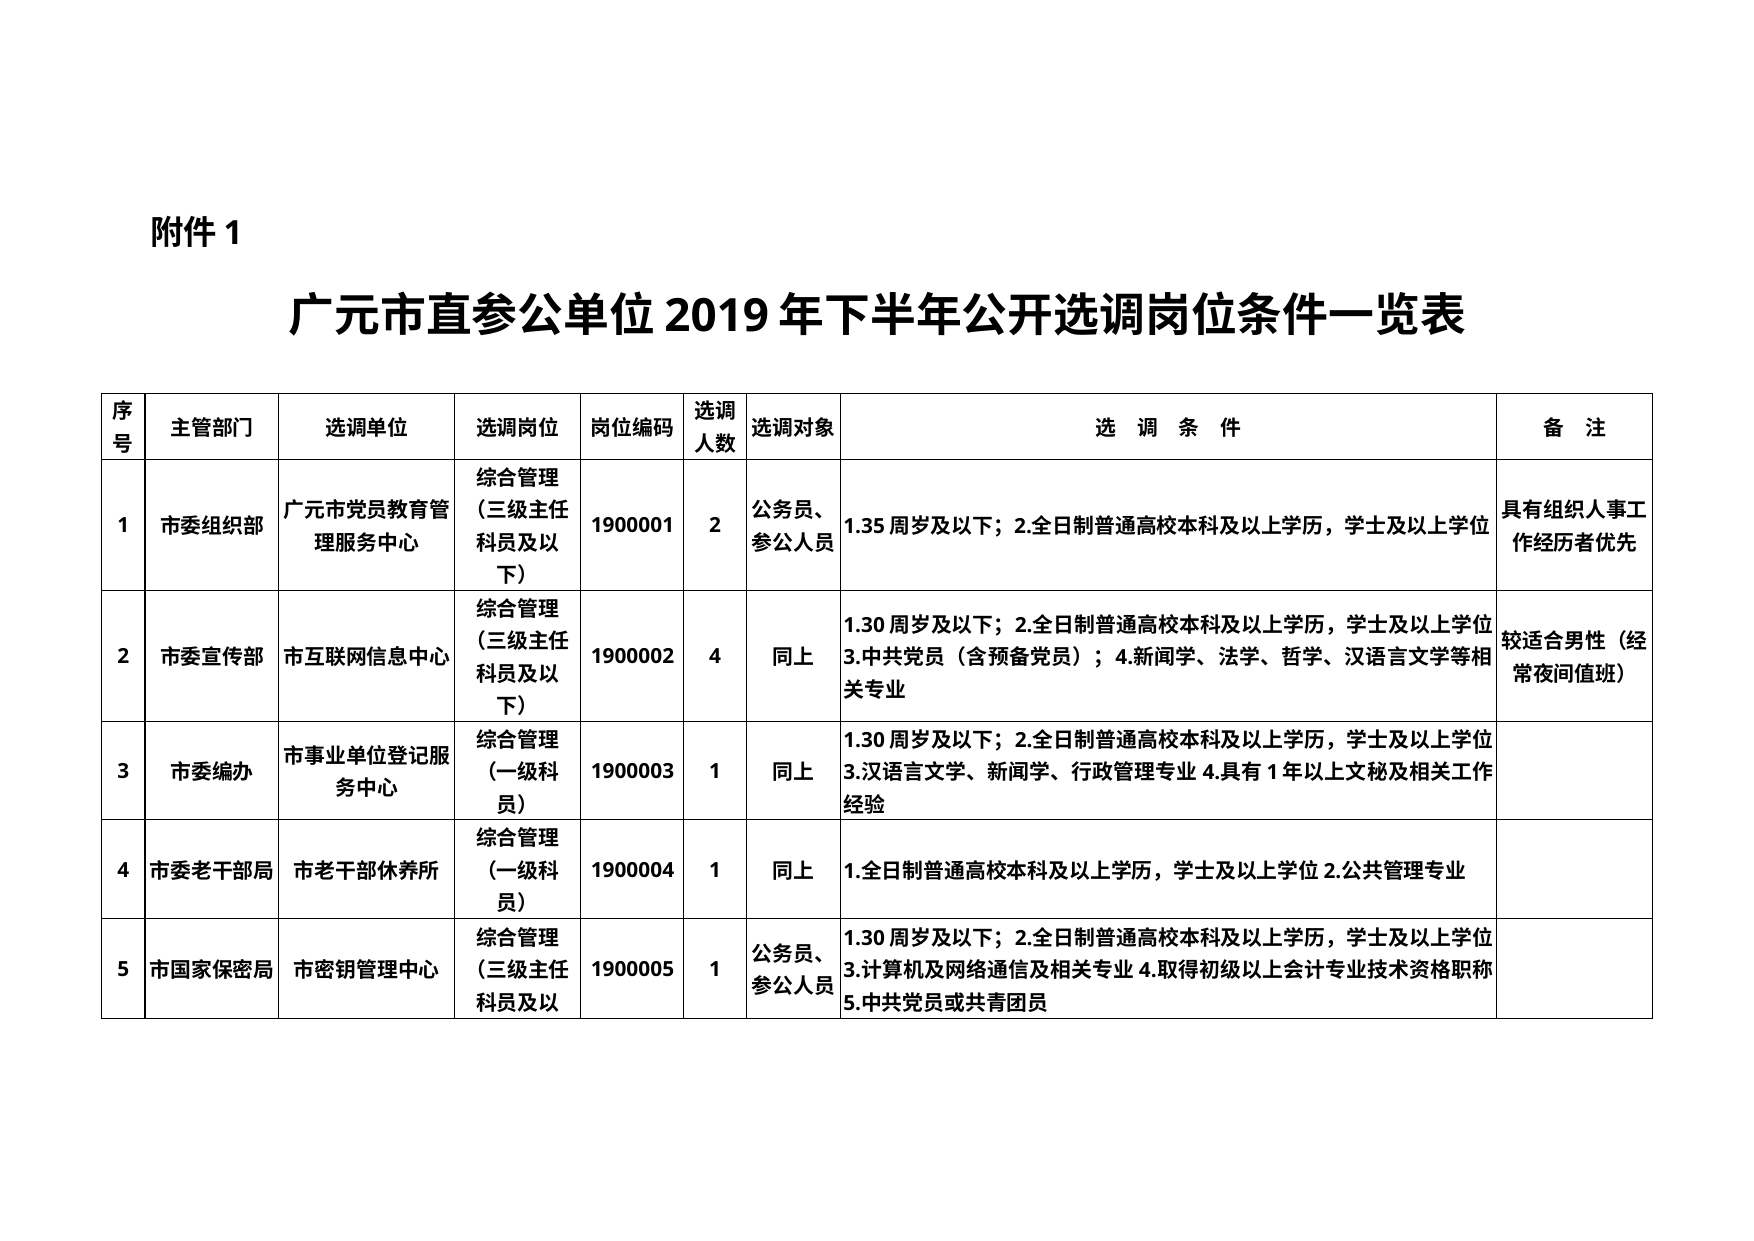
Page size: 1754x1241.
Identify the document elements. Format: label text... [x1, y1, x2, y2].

table_cell 广元市党员教育管理服务中心 [279, 460, 454, 590]
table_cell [841, 919, 1496, 1018]
table_cell [1497, 919, 1652, 1018]
table_cell 1 [684, 820, 746, 918]
table_cell 综合管理（一级科员） [455, 820, 580, 918]
table_cell 1.35周岁及以下；2.全日制普通高校本科及以上学历，学士及以上学位 [841, 460, 1496, 590]
table_cell 市互联网信息中心 [279, 591, 454, 721]
table_header 选调对象 [747, 394, 840, 459]
table_cell 1.30周岁及以下；2.全日制普通高校本科及以上学历，学士及以上学位3.汉语言文学、新闻学、行政管理专业4.具有1年以上文秘及相关工作经验 [841, 722, 1496, 819]
table_cell 5 [102, 919, 144, 1018]
table_header 选调单位 [279, 394, 454, 459]
table_cell 综合管理（三级主任科员及以下） [455, 591, 580, 721]
table_cell 2 [684, 460, 746, 590]
table_cell 同上 [747, 820, 840, 918]
table_cell 1900001 [581, 460, 683, 590]
table_cell 4 [684, 591, 746, 721]
table_cell 4 [102, 820, 144, 918]
table_cell 市委组织部 [146, 460, 278, 590]
table_cell 1900003 [581, 722, 683, 819]
table_header 选调人数 [684, 394, 746, 459]
table_header 选调岗位 [455, 394, 580, 459]
table_cell 综合管理（一级科员） [455, 722, 580, 819]
table_cell [1497, 722, 1652, 819]
table_cell 较适合男性（经常夜间值班） [1497, 591, 1652, 721]
table_cell 1 [684, 722, 746, 819]
table_cell 1900002 [581, 591, 683, 721]
table_cell 1.30周岁及以下；2.全日制普通高校本科及以上学历，学士及以上学位3.中共党员（含预备党员）；4.新闻学、法学、哲学、汉语言文学等相关专业 [841, 591, 1496, 721]
table_cell 1900005 [581, 919, 683, 1018]
table_header 岗位编码 [581, 394, 683, 459]
table_header 备 注 [1497, 394, 1652, 459]
table_cell 公务员、参公人员 [747, 460, 840, 590]
table_cell 1.全日制普通高校本科及以上学历，学士及以上学位2.公共管理专业 [841, 820, 1496, 918]
table_cell 市国家保密局 [146, 919, 278, 1018]
table_cell 市事业单位登记服务中心 [279, 722, 454, 819]
table_cell 综合管理（三级主任科员及以下） [455, 460, 580, 590]
table_cell 公务员、参公人员 [747, 919, 840, 1018]
table_cell 综合管理（三级主任科员及以下） [455, 919, 580, 1018]
table_cell 1900004 [581, 820, 683, 918]
table_cell 市委宣传部 [146, 591, 278, 721]
table_cell 3 [102, 722, 144, 819]
table_cell 1 [684, 919, 746, 1018]
table_header 选 调 条 件 [841, 394, 1496, 459]
table_cell 1 [102, 460, 144, 590]
table_cell 市密钥管理中心 [279, 919, 454, 1018]
table_cell 同上 [747, 591, 840, 721]
table_cell 市委编办 [146, 722, 278, 819]
table_cell 市委老干部局 [146, 820, 278, 918]
table_cell [1497, 820, 1652, 918]
text 附件1 [150, 198, 1604, 263]
table_cell 市老干部休养所 [279, 820, 454, 918]
table_header 序号 [102, 394, 144, 459]
table_cell 2 [102, 591, 144, 721]
table_cell 具有组织人事工作经历者优先 [1497, 460, 1652, 590]
text 广元市直参公单位2019年下半年公开选调岗位条件一览表 [150, 263, 1604, 360]
table_header 主管部门 [146, 394, 278, 459]
table_cell 同上 [747, 722, 840, 819]
